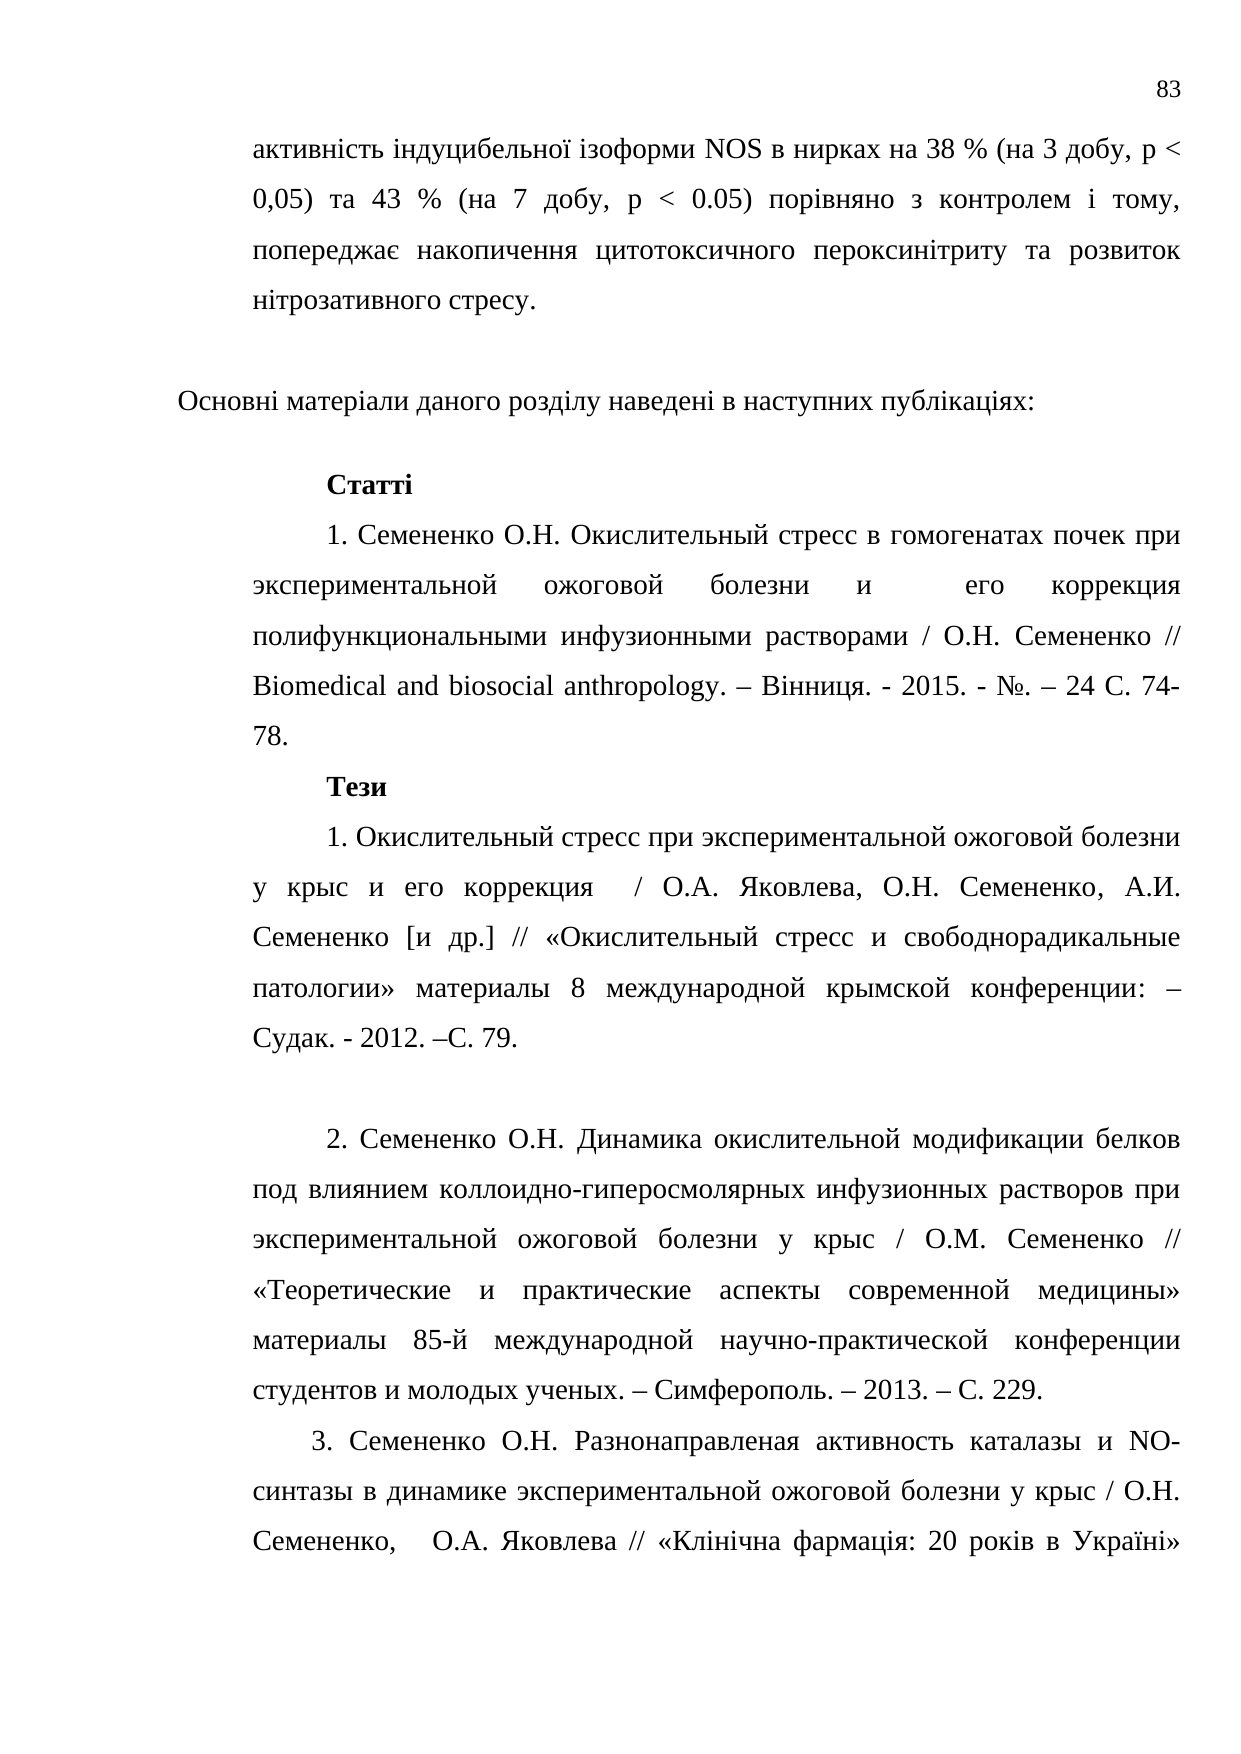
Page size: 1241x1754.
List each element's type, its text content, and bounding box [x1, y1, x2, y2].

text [252, 131, 1181, 316]
text 1. Семененко О.Н. Окислительный стресс в гомогенатах почек при экспериментальной ожоговой болезни и его коррекция полифункциональными инфузионными растворами / О.Н. Семененко // Biomedical and biosocial anthropology. – Вінниця. - 2015. - №. – 24 С. 74-78. [252, 517, 1181, 752]
text 2. Семененко О.Н. Динамика окислительной модификации белков под влиянием коллоидно-гиперосмолярных инфузионных растворов при экспериментальной ожоговой болезни у крыс / О.М. Семененко // «Теоретические и практические аспекты современной медицины» материалы 85-й международной научно-практической конференции студентов и молодых ученых. – Симферополь. – 2013. – С. 229. [252, 1121, 1181, 1406]
text Статті [252, 467, 1181, 500]
text 1. Окислительный стресс при экспериментальной ожоговой болезни у крыс и его коррекция / О.А. Яковлева, О.Н. Семененко, А.И. Семененко [и др.] // «Окислительный стресс и свободнорадикальные патологии» материалы 8 международной крымской конференции: – Судак. - 2012. –С. 79. [252, 819, 1181, 1054]
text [252, 1423, 1181, 1557]
text Тези [252, 769, 1181, 802]
text Основні матеріали даного розділу наведені в наступних публікаціях: [177, 383, 1181, 416]
